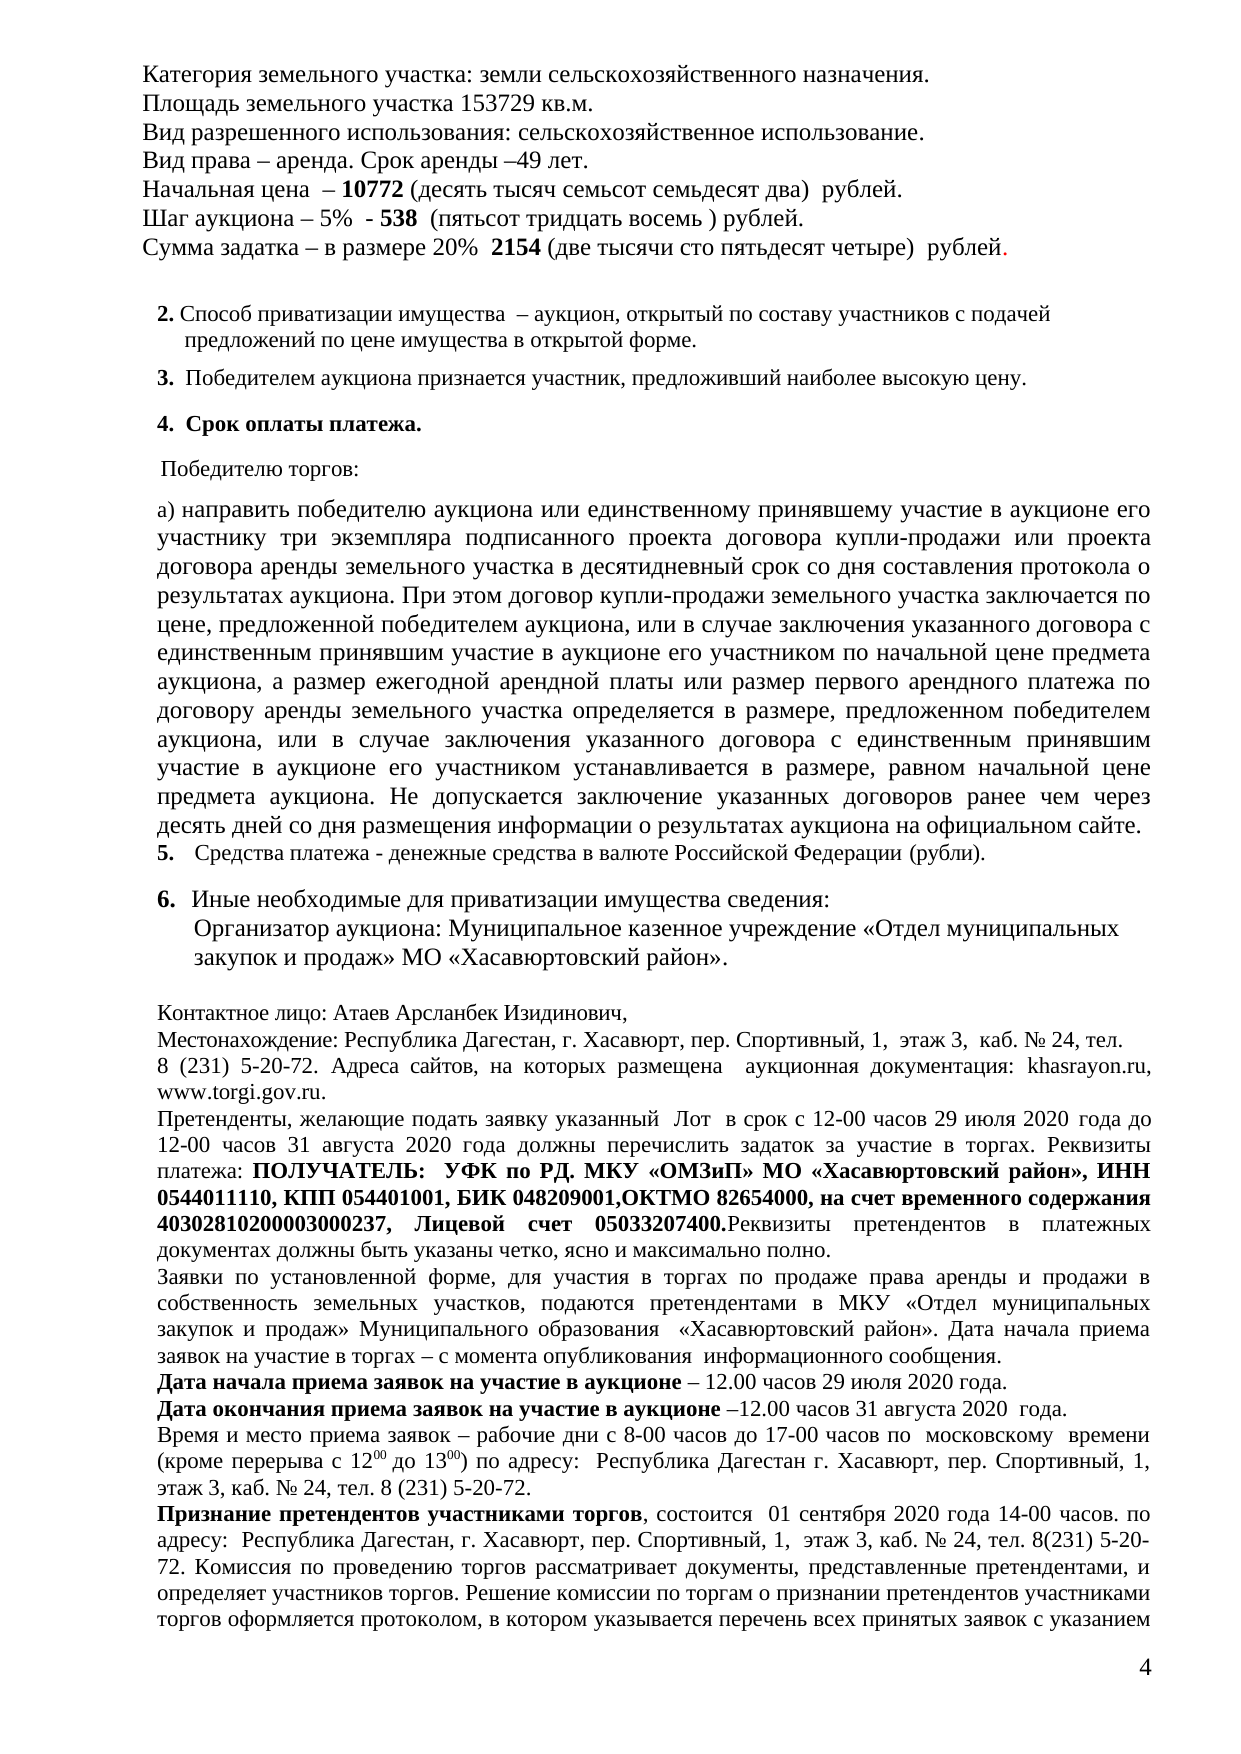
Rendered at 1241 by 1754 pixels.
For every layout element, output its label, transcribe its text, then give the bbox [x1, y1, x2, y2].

list Средства платежа - денежные средства в валюте Российской Федерации (рубли). [157, 839, 1152, 865]
text закупок и продаж» МО «Хасавюртовский район». [112, 942, 1152, 971]
text Дата окончания приема заявок на участие в аукционе –12.00 часов 31 августа 2020 года. [157, 1394, 1152, 1421]
text Дата начала приема заявок на участие в аукционе – 12.00 часов 29 июля 2020 года. [157, 1368, 1152, 1394]
text предложений по цене имущества в открытой форме. [150, 326, 1152, 352]
list Победителем аукциона признается участник, предложивший наиболее высокую цену. [157, 364, 1152, 391]
text Местонахождение: Республика Дагестан, г. Хасавюрт, пер. Спортивный, 1, этаж 3, каб. № 24, тел. [157, 1026, 1152, 1052]
text Сумма задатка – в размере 20% 2154 (две тысячи сто пятьдесят четыре) рублей. [142, 232, 1196, 260]
text 8 (231) 5-20-72. Адреса сайтов, на которых размещена аукционная документация: khasrayon.ru, www.torgi.gov.ru. [157, 1052, 1152, 1105]
text а) направить победителю аукциона или единственному принявшему участие в аукционе его участнику три экземпляра подписанного проекта договора купли-продажи или проекта договора аренды земельного участка в десятидневный срок со дня составления протокола о результатах аукциона. При этом договор купли-продажи земельного участка заключается по цене, предложенной победителем аукциона, или в случае заключения указанного договора с единственным принявшим участие в аукционе его участником по начальной цене предмета аукциона, а размер ежегодной арендной платы или размер первого арендного платежа по договору аренды земельного участка определяется в размере, предложенном победителем аукциона, или в случае заключения указанного договора с единственным принявшим участие в аукционе его участником устанавливается в размере, равном начальной цене предмета аукциона. Не допускается заключение указанных договоров ранее чем через десять дней со дня размещения информации о результатах аукциона на официальном сайте. [157, 494, 1152, 839]
text Вид права – аренда. Срок аренды –49 лет. [142, 145, 1196, 174]
text Площадь земельного участка 153729 кв.м. [142, 88, 1196, 117]
text Контактное лицо: Атаев Арсланбек Изидинович, [157, 999, 1152, 1026]
text Начальная цена – 10772 (десять тысяч семьсот семьдесят два) рублей. [142, 174, 1196, 203]
text Победителю торгов: [149, 455, 1152, 482]
text Шаг аукциона – 5% - 538 (пятьсот тридцать восемь ) рублей. [142, 203, 1196, 232]
text Претенденты, желающие подать заявку указанный Лот в срок с 12-00 часов 29 июля 2020 года до 12-00 часов 31 августа 2020 года должны перечислить задаток за участие в торгах. Реквизиты платежа: ПОЛУЧАТЕЛЬ: УФК по РД. МКУ «ОМЗиП» МО «Хасавюртовский район», ИНН 0544011110, КПП 054401001, БИК 048209001,ОКТМО 82654000, на счет временного содержания 40302810200003000237, Лицевой счет 05033207400.Реквизиты претендентов в платежных документах должны быть указаны четко, ясно и максимально полно. [157, 1105, 1152, 1263]
text 4. Срок оплаты платежа. [157, 410, 1152, 436]
list Способ приватизации имущества – аукцион, открытый по составу участников с подачей [157, 300, 1152, 326]
text Организатор аукциона: Муниципальное казенное учреждение «Отдел муниципальных [112, 913, 1152, 942]
text Категория земельного участка: земли сельскохозяйственного назначения. [142, 59, 1196, 88]
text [157, 1500, 1152, 1632]
text Время и место приема заявок – рабочие дни с 8-00 часов до 17-00 часов по московскому времени (кроме перерыва с 1200 до 1300) по адресу: Республика Дагестан г. Хасавюрт, пер. Спортивный, 1, этаж 3, каб. № 24, тел. 8 (231) 5-20-72. [157, 1421, 1152, 1500]
text Заявки по установленной форме, для участия в торгах по продаже права аренды и продажи в собственность земельных участков, подаются претендентами в МКУ «Отдел муниципальных закупок и продаж» Муниципального образования «Хасавюртовский район». Дата начала приема заявок на участие в торгах – с момента опубликования информационного сообщения. [157, 1263, 1152, 1368]
list Иные необходимые для приватизации имущества сведения: [157, 884, 1152, 913]
text Вид разрешенного использования: сельскохозяйственное использование. [142, 117, 1196, 145]
